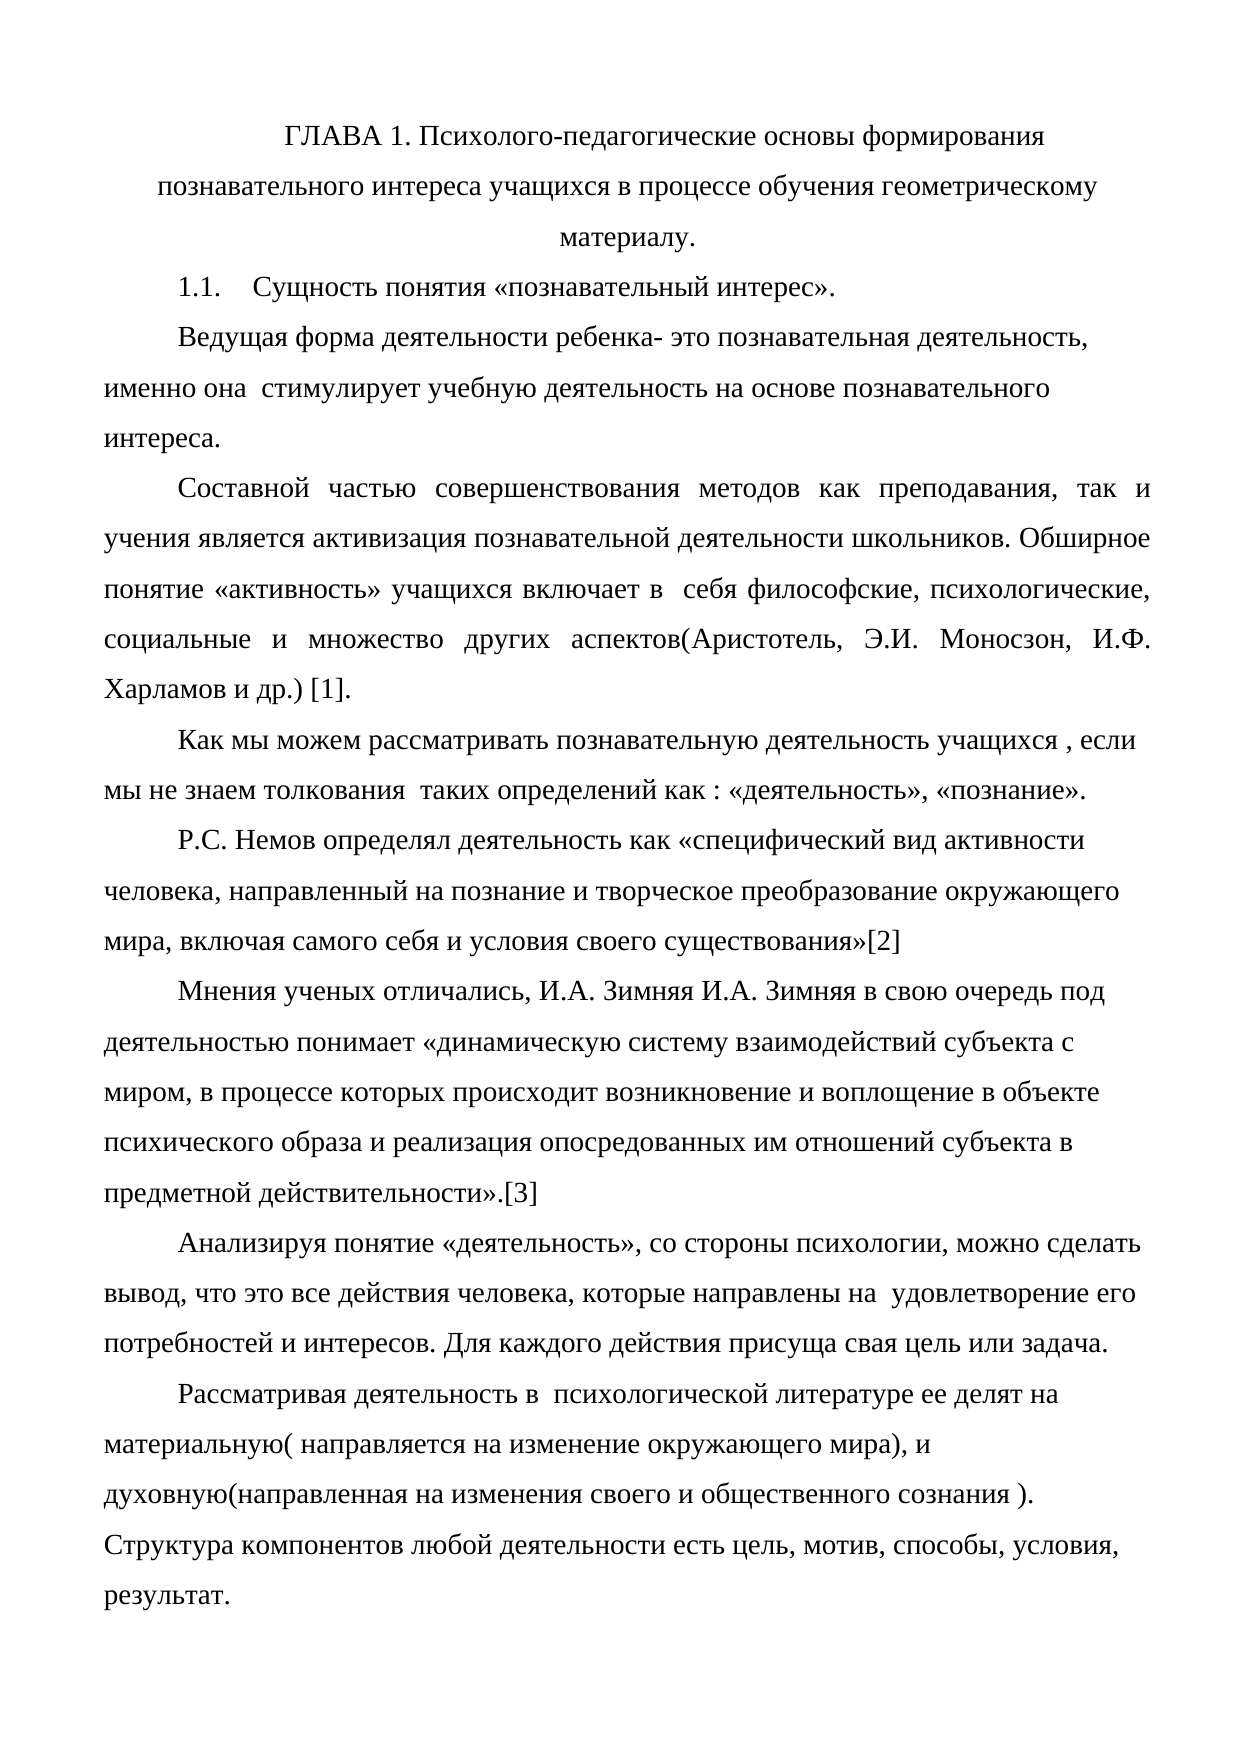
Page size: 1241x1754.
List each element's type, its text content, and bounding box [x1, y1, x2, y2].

text ГЛАВА 1. Психолого-педагогические основы формирования познавательного интереса учащихся в процессе обучения геометрическому материалу. [103, 118, 1152, 252]
text Составной частью совершенствования методов как преподавания, так и учения является активизация познавательной деятельности школьников. Обширное понятие «активность» учащихся включает в себя философские, психологические, социальные и множество других аспектов(Аристотель, Э.И. Моносзон, И.Ф. Харламов и др.) [1]. [103, 470, 1152, 705]
text Мнения ученых отличались, И.А. Зимняя И.А. Зимняя в свою очередь под деятельностью понимает «динамическую систему взаимодействий субъекта с миром, в процессе которых происходит возникновение и воплощение в объекте психического образа и реализация опосредованных им отношений субъекта в предметной действительности».[3] [103, 973, 1152, 1208]
text Ведущая форма деятельности ребенка- это познавательная деятельность, именно она стимулирует учебную деятельность на основе познавательного интереса. [103, 319, 1152, 453]
text Как мы можем рассматривать познавательную деятельность учащихся , если мы не знаем толкования таких определений как : «деятельность», «познание». [103, 722, 1152, 806]
text Р.С. Немов определял деятельность как «специфический вид активности человека, направленный на познание и творческое преобразование окружающего мира, включая самого себя и условия своего существования»[2] [103, 822, 1152, 957]
list Сущность понятия «познавательный интерес». [177, 269, 1152, 303]
text Анализируя понятие «деятельность», со стороны психологии, можно сделать вывод, что это все действия человека, которые направлены на удовлетворение его потребностей и интересов. Для каждого действия присуща свая цель или задача. [103, 1225, 1152, 1359]
text Рассматривая деятельность в психологической литературе ее делят на материальную( направляется на изменение окружающего мира), и духовную(направленная на изменения своего и общественного сознания ). Структура компонентов любой деятельности есть цель, мотив, способы, условия, результат. [103, 1376, 1152, 1611]
